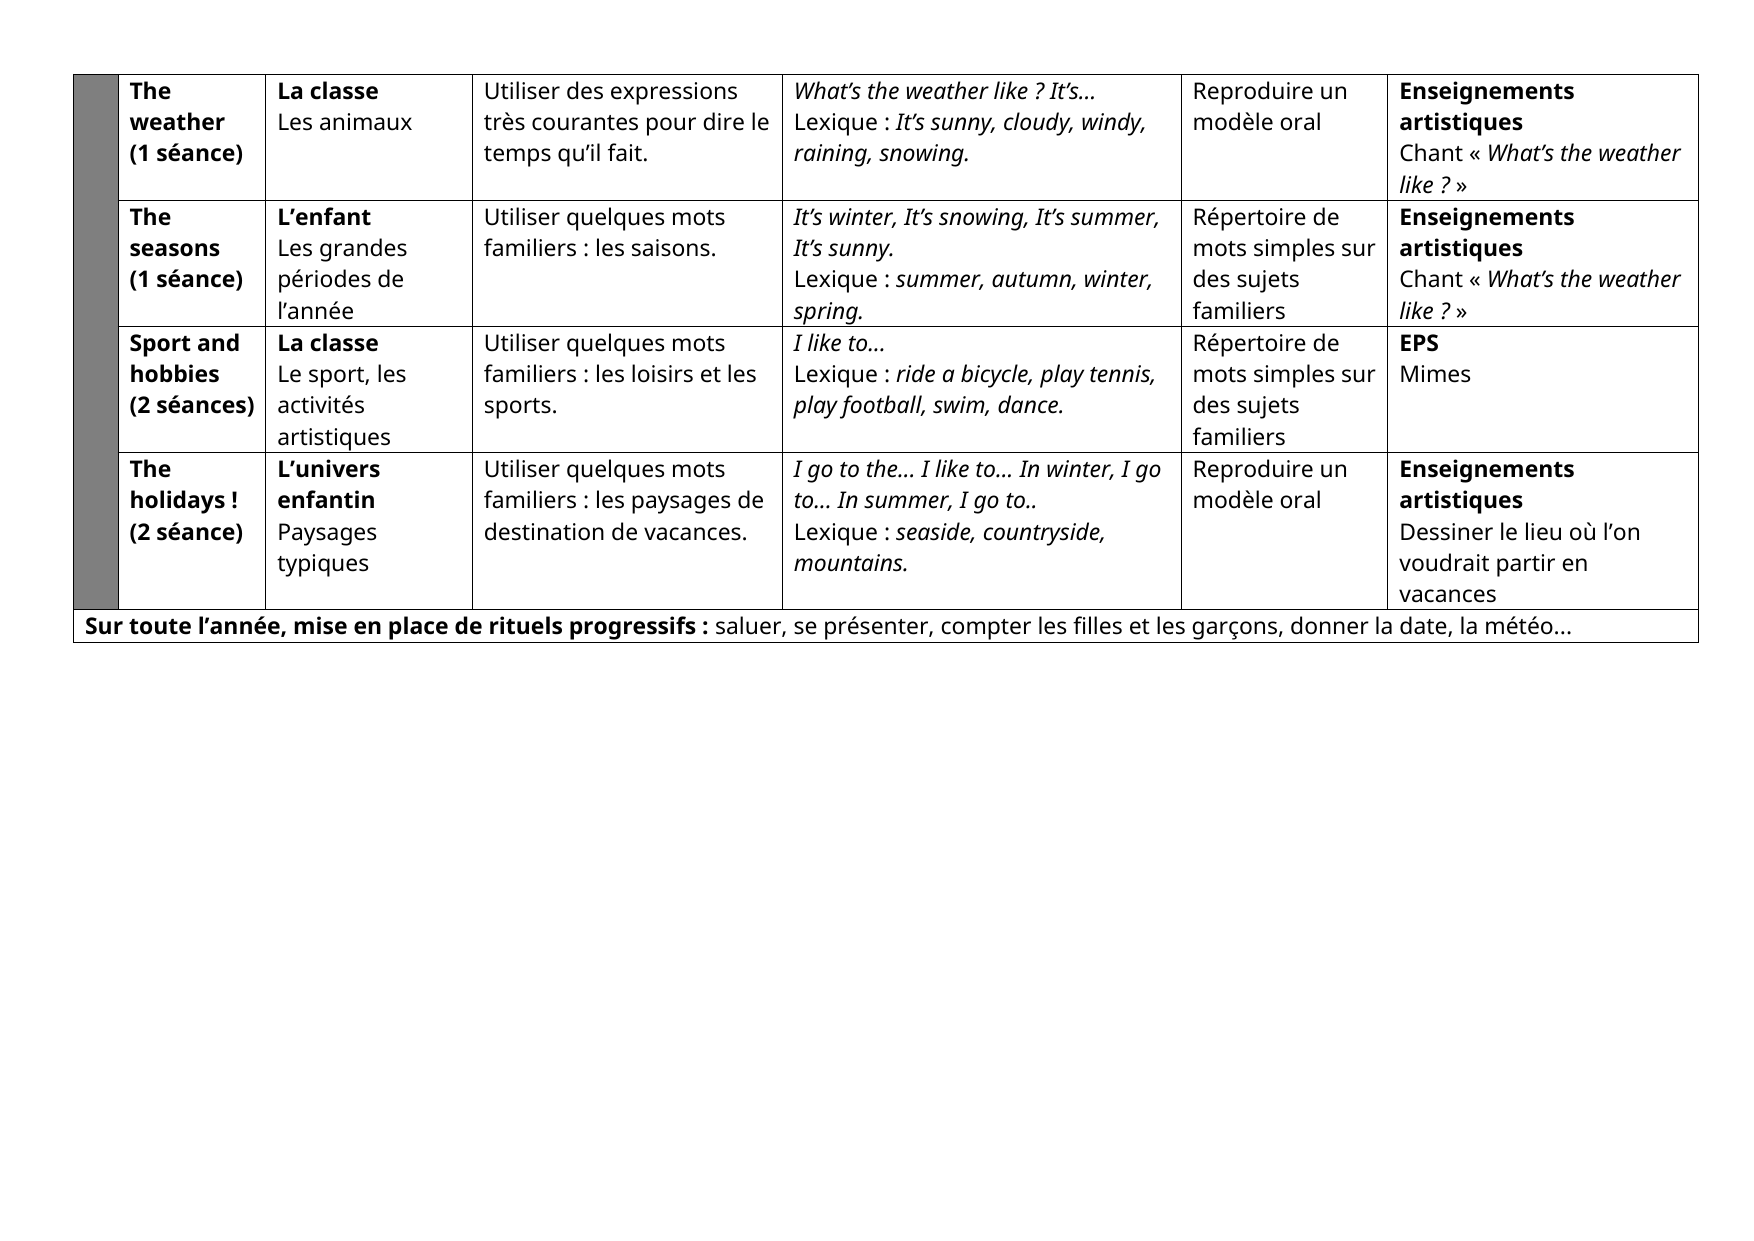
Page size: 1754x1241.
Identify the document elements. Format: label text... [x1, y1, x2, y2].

table_cell La classe Les animaux [266, 75, 472, 200]
table_cell Sur toute l’année, mise en place de rituels progressifs : saluer, se présenter, compter les filles et les garçons, donner la date, la météo... [74, 610, 1698, 642]
table_cell Répertoire de mots simples sur des sujets familiers [1182, 327, 1387, 452]
table_cell The weather (1 séance) [119, 75, 265, 200]
table_cell Utiliser quelques mots familiers : les saisons. [473, 201, 782, 326]
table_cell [1182, 75, 1387, 200]
table_cell Enseignements artistiques Dessiner le lieu où l’on voudrait partir en vacances [1388, 453, 1698, 609]
table_cell Enseignements artistiques Chant « What’s the weather like ? » [1388, 75, 1698, 200]
table_cell L’enfant Les grandes périodes de l’année [266, 201, 472, 326]
table_cell I go to the... I like to... In winter, I go to... In summer, I go to.. Lexique : seaside, countryside, mountains. [783, 453, 1181, 609]
table_cell Sport and hobbies (2 séances) [119, 327, 265, 452]
table_cell I like to... Lexique : ride a bicycle, play tennis, play football, swim, dance. [783, 327, 1181, 452]
table_cell The holidays ! (2 séance) [119, 453, 265, 609]
table_cell Utiliser des expressions très courantes pour dire le temps qu’il fait. [473, 75, 782, 200]
table_cell Reproduire un modèle oral [1182, 453, 1387, 609]
table_cell EPS Mimes [1388, 327, 1698, 452]
table_cell La classe Le sport, les activités artistiques [266, 327, 472, 452]
table_cell L’univers enfantin Paysages typiques [266, 453, 472, 609]
table_cell Utiliser quelques mots familiers : les loisirs et les sports. [473, 327, 782, 452]
table_cell Répertoire de mots simples sur des sujets familiers [1182, 201, 1387, 326]
table_cell [74, 75, 118, 609]
table_cell What’s the weather like ? It’s… Lexique : It’s sunny, cloudy, windy, raining, snowing. [783, 75, 1181, 200]
table_cell Utiliser quelques mots familiers : les paysages de destination de vacances. [473, 453, 782, 609]
table_cell Enseignements artistiques Chant « What’s the weather like ? » [1388, 201, 1698, 326]
table_cell It’s winter, It’s snowing, It’s summer, It’s sunny. Lexique : summer, autumn, winter, spring. [783, 201, 1181, 326]
table_cell The seasons (1 séance) [119, 201, 265, 326]
